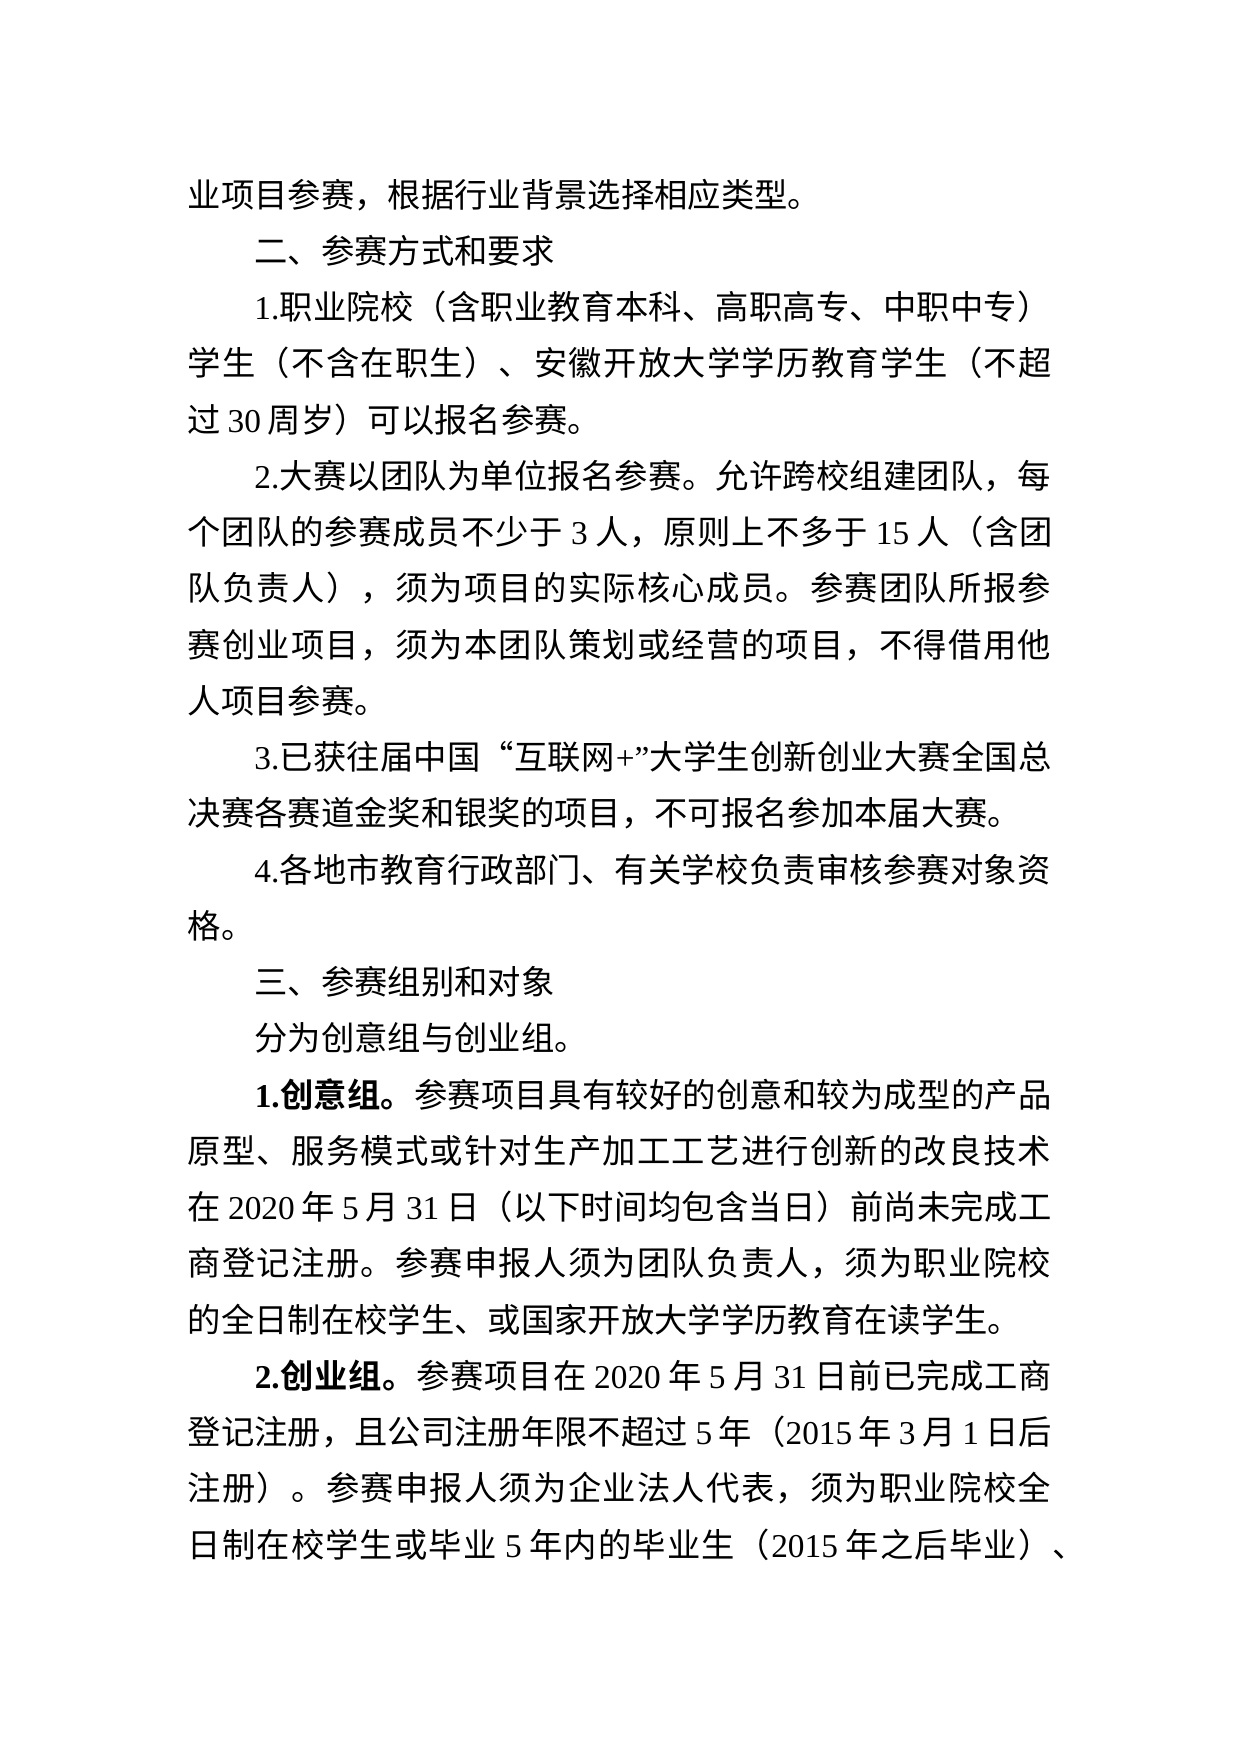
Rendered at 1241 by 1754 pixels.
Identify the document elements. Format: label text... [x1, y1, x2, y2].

text 分为创意组与创业组。 [187, 1006, 1053, 1062]
text 1.创意组。参赛项目具有较好的创意和较为成型的产品原型、服务模式或针对生产加工工艺进行创新的改良技术，在2020年5月31日（以下时间均包含当日）前尚未完成工商登记注册。参赛申报人须为团队负责人，须为职业院校的全日制在校学生、或国家开放大学学历教育在读学生。 [187, 1062, 1053, 1343]
text 三、参赛组别和对象 [187, 949, 1053, 1006]
text 二、参赛方式和要求 [187, 218, 1053, 274]
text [187, 1343, 1053, 1568]
text 3.已获往届中国“互联网+”大学生创新创业大赛全国总决赛各赛道金奖和银奖的项目，不可报名参加本届大赛。 [187, 724, 1053, 837]
text 1.职业院校（含职业教育本科、高职高专、中职中专）学生（不含在职生）、安徽开放大学学历教育学生（不超过30周岁）可以报名参赛。 [187, 274, 1053, 443]
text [187, 162, 1053, 218]
text 2.大赛以团队为单位报名参赛。允许跨校组建团队，每个团队的参赛成员不少于3人，原则上不多于15人（含团队负责人），须为项目的实际核心成员。参赛团队所报参赛创业项目，须为本团队策划或经营的项目，不得借用他人项目参赛。 [187, 443, 1053, 724]
text 4.各地市教育行政部门、有关学校负责审核参赛对象资格。 [187, 837, 1053, 949]
